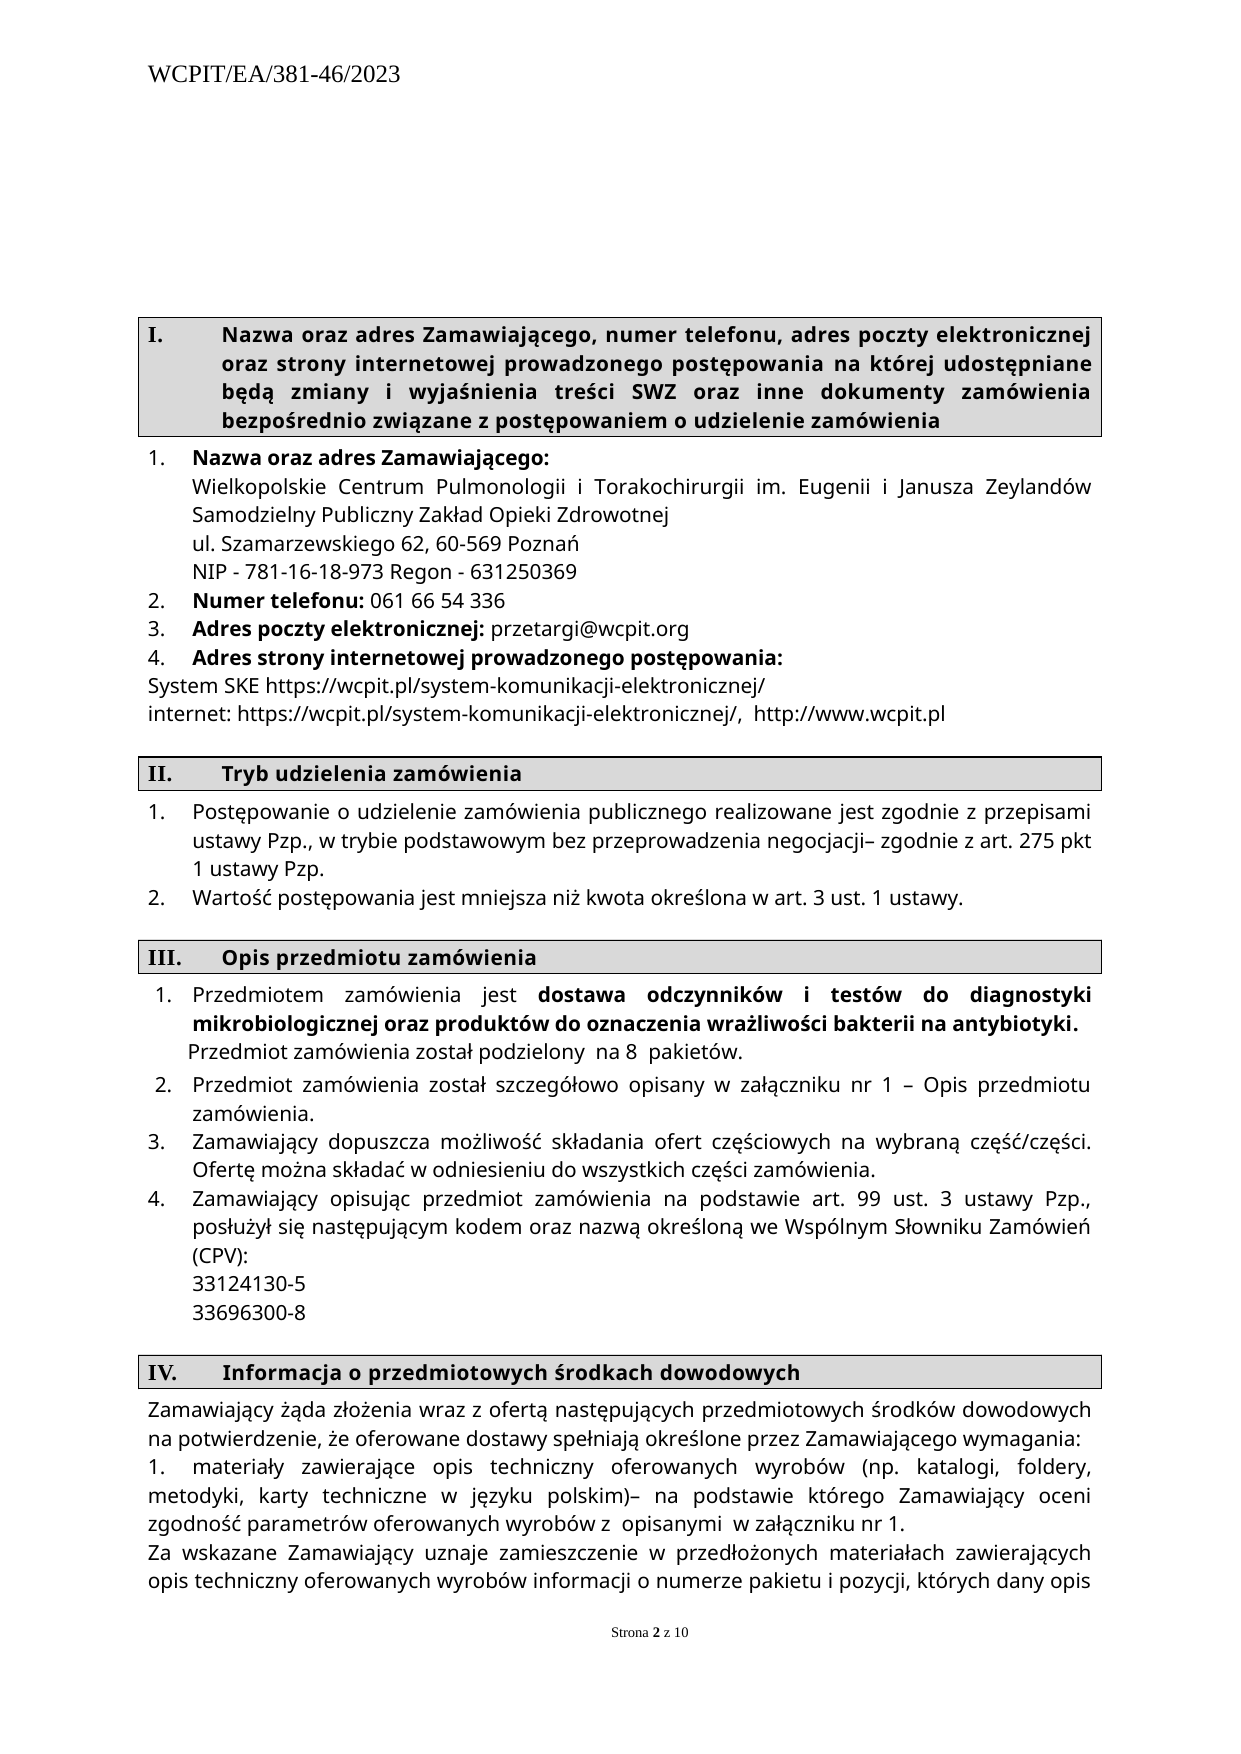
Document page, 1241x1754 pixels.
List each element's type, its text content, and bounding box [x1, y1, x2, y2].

list Postępowanie o udzielenie zamówienia publicznego realizowane jest zgodnie z przepisami ustawy Pzp., w trybie podstawowym bez przeprowadzenia negocjacji– zgodnie z art. 275 pkt 1 ustawy Pzp. [148, 797, 1093, 883]
text 33124130-5 [192, 1269, 1093, 1298]
text 33696300-8 [192, 1298, 1093, 1326]
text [148, 1538, 1093, 1594]
text Zamawiający żąda złożenia wraz z ofertą następujących przedmiotowych środków dowodowych na potwierdzenie, że oferowane dostawy spełniają określone przez Zamawiającego wymagania: [148, 1396, 1093, 1452]
subtitle Tryb udzielenia zamówienia [139, 758, 1101, 790]
text NIP - 781-16-18-973 Regon - 631250369 [192, 557, 1093, 586]
list Nazwa oraz adres Zamawiającego: [148, 443, 1093, 472]
list Numer telefonu: 061 66 54 336 [148, 586, 1093, 614]
text Przedmiot zamówienia został podzielony na 8 pakietów. [148, 1037, 1093, 1066]
text internet: https://wcpit.pl/system-komunikacji-elektronicznej/, http://www.wcpit.pl [148, 699, 1093, 728]
subtitle Nazwa oraz adres Zamawiającego, numer telefonu, adres poczty elektronicznej oraz strony internetowej prowadzonego postępowania na której udostępniane będą zmiany i wyjaśnienia treści SWZ oraz inne dokumenty zamówienia bezpośrednio związane z postępowaniem o udzielenie zamówienia [139, 318, 1101, 436]
subtitle Opis przedmiotu zamówienia [139, 941, 1101, 973]
list Przedmiot zamówienia został szczegółowo opisany w załączniku nr 1 – Opis przedmiotu zamówienia. [154, 1070, 1093, 1127]
text 1. materiały zawierające opis techniczny oferowanych wyrobów (np. katalogi, foldery, metodyki, karty techniczne w języku polskim)– na podstawie którego Zamawiający oceni zgodność parametrów oferowanych wyrobów z opisanymi w załączniku nr 1. [148, 1452, 1093, 1538]
text Wielkopolskie Centrum Pulmonologii i Torakochirurgii im. Eugenii i Janusza Zeylandów Samodzielny Publiczny Zakład Opieki Zdrowotnej [192, 472, 1093, 529]
list Przedmiotem zamówienia jest dostawa odczynników i testów do diagnostyki mikrobiologicznej oraz produktów do oznaczenia wrażliwości bakterii na antybiotyki. [154, 980, 1093, 1037]
list Wartość postępowania jest mniejsza niż kwota określona w art. 3 ust. 1 ustawy. [148, 883, 1093, 911]
list Adres poczty elektronicznej: przetargi@wcpit.org [148, 614, 1093, 643]
list Zamawiający dopuszcza możliwość składania ofert częściowych na wybraną część/części. Ofertę można składać w odniesieniu do wszystkich części zamówienia. [148, 1127, 1093, 1184]
text ul. Szamarzewskiego 62, 60-569 Poznań [192, 529, 1093, 557]
text System SKE https://wcpit.pl/system-komunikacji-elektronicznej/ [148, 671, 1093, 699]
subtitle Informacja o przedmiotowych środkach dowodowych [139, 1356, 1101, 1388]
list Adres strony internetowej prowadzonego postępowania: [148, 643, 1093, 671]
list Zamawiający opisując przedmiot zamówienia na podstawie art. 99 ust. 3 ustawy Pzp., posłużył się następującym kodem oraz nazwą określoną we Wspólnym Słowniku Zamówień (CPV): [148, 1184, 1093, 1269]
